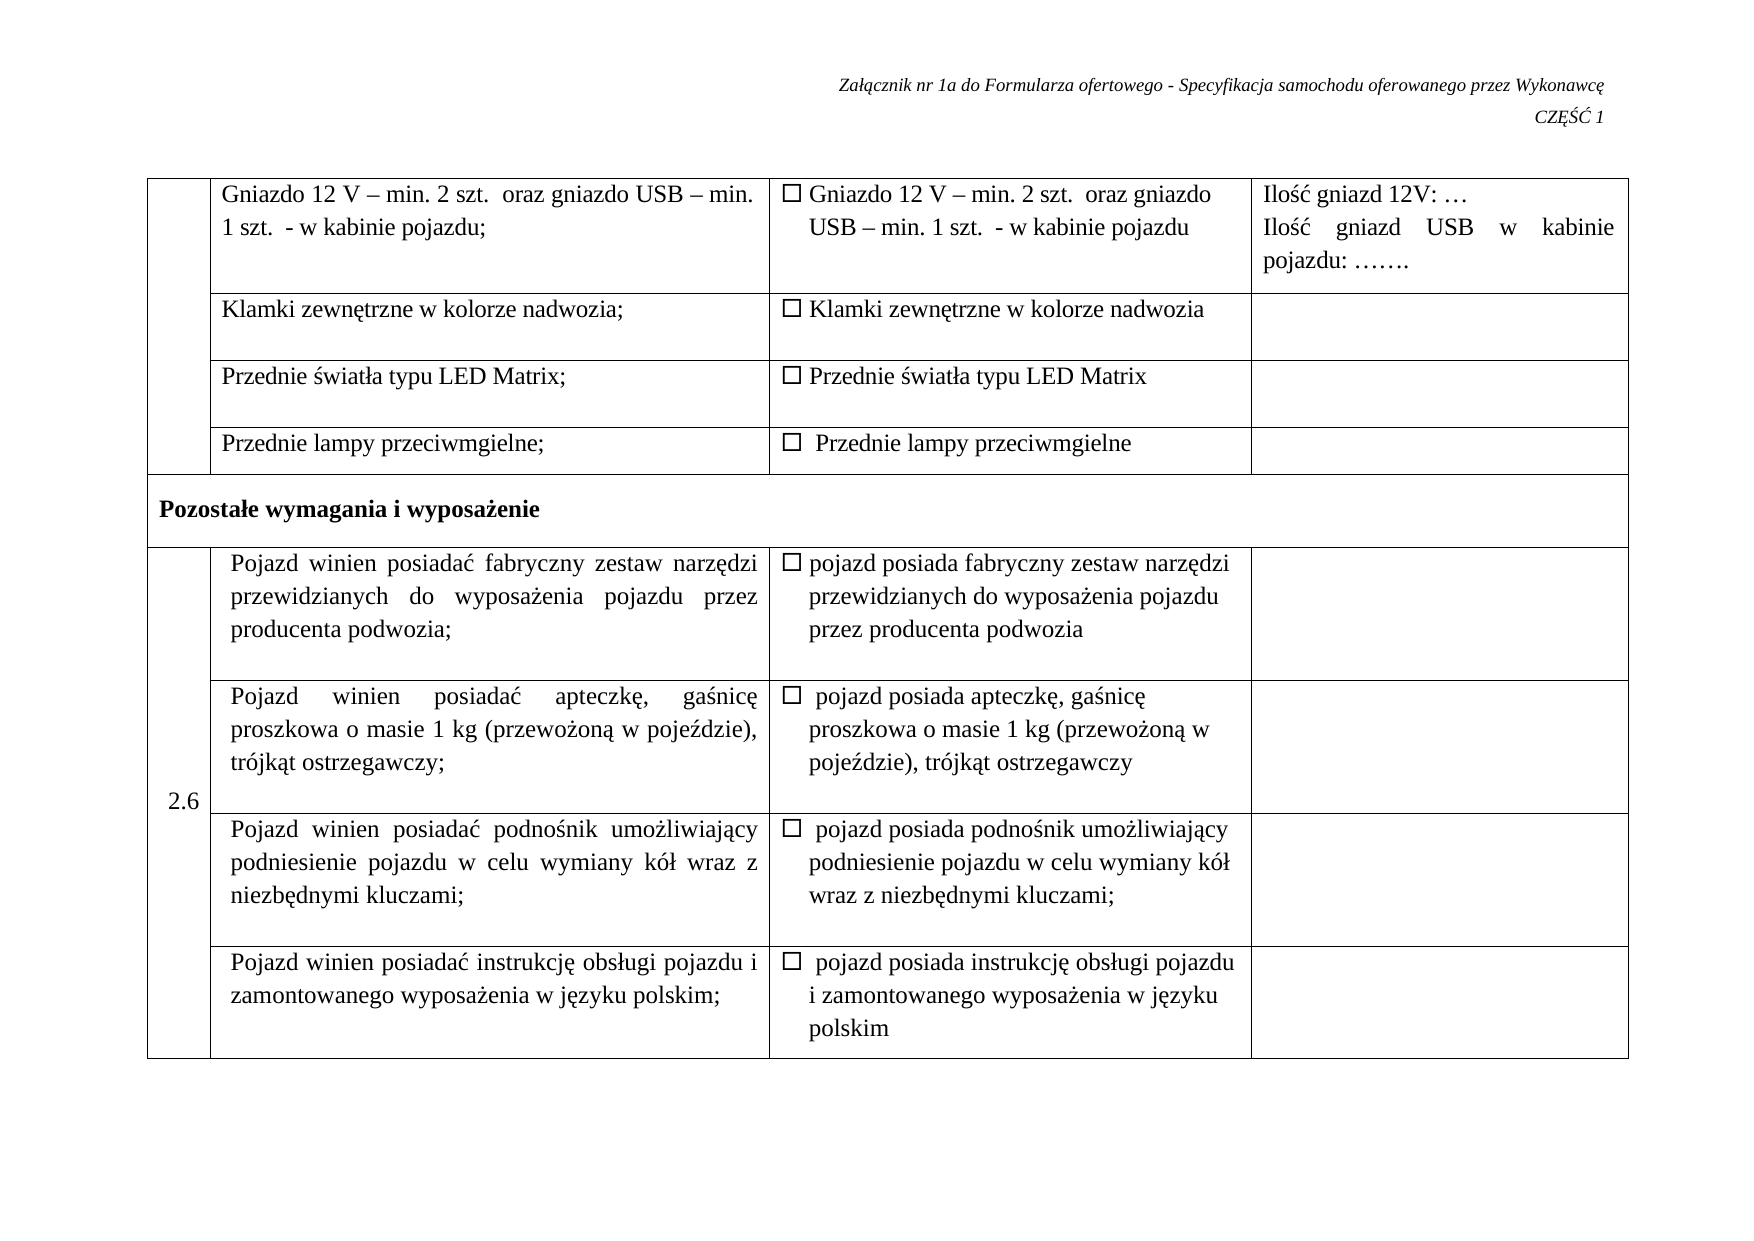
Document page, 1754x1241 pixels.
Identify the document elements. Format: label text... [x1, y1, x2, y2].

table_cell Pozostałe wymagania i wyposażenie [148, 475, 1628, 547]
table_cell Klamki zewnętrzne w kolorze nadwozia; [211, 294, 769, 360]
table_cell pojazd posiada instrukcję obsługi pojazdu i zamontowanego wyposażenia w języku polskim [770, 947, 1251, 1058]
table_cell Pojazd winien posiadać apteczkę, gaśnicę proszkowa o masie 1 kg (przewożoną w pojeździe), trójkąt ostrzegawczy; [211, 681, 769, 813]
table_cell [1252, 361, 1628, 427]
table_cell Klamki zewnętrzne w kolorze nadwozia [770, 294, 1251, 360]
table_cell Przednie lampy przeciwmgielne; [211, 428, 769, 474]
table_cell Przednie lampy przeciwmgielne [770, 428, 1251, 474]
table_cell [1252, 294, 1628, 360]
table_cell [1252, 814, 1628, 946]
table_cell pojazd posiada podnośnik umożliwiający podniesienie pojazdu w celu wymiany kół wraz z niezbędnymi kluczami; [770, 814, 1251, 946]
table_cell Ilość gniazd 12V: … Ilość gniazd USB w kabinie pojazdu: ……. [1252, 179, 1628, 293]
table_cell [1252, 428, 1628, 474]
table_cell Przednie światła typu LED Matrix; [211, 361, 769, 427]
table_cell Pojazd winien posiadać fabryczny zestaw narzędzi przewidzianych do wyposażenia pojazdu przez producenta podwozia; [211, 548, 769, 680]
table_cell [1252, 681, 1628, 813]
table_cell pojazd posiada fabryczny zestaw narzędzi przewidzianych do wyposażenia pojazdu przez producenta podwozia [770, 548, 1251, 680]
table_cell Przednie światła typu LED Matrix [770, 361, 1251, 427]
table_cell Pojazd winien posiadać instrukcję obsługi pojazdu i zamontowanego wyposażenia w języku polskim; [211, 947, 769, 1058]
table_cell [1252, 548, 1628, 680]
table_cell Gniazdo 12 V – min. 2 szt. oraz gniazdo USB – min. 1 szt. - w kabinie pojazdu; [211, 179, 769, 293]
table_cell 2.6 [148, 548, 210, 1058]
table_cell Pojazd winien posiadać podnośnik umożliwiający podniesienie pojazdu w celu wymiany kół wraz z niezbędnymi kluczami; [211, 814, 769, 946]
table_cell pojazd posiada apteczkę, gaśnicę proszkowa o masie 1 kg (przewożoną w pojeździe), trójkąt ostrzegawczy [770, 681, 1251, 813]
table_cell [1252, 947, 1628, 1058]
table_cell Gniazdo 12 V – min. 2 szt. oraz gniazdo USB – min. 1 szt. - w kabinie pojazdu [770, 179, 1251, 293]
